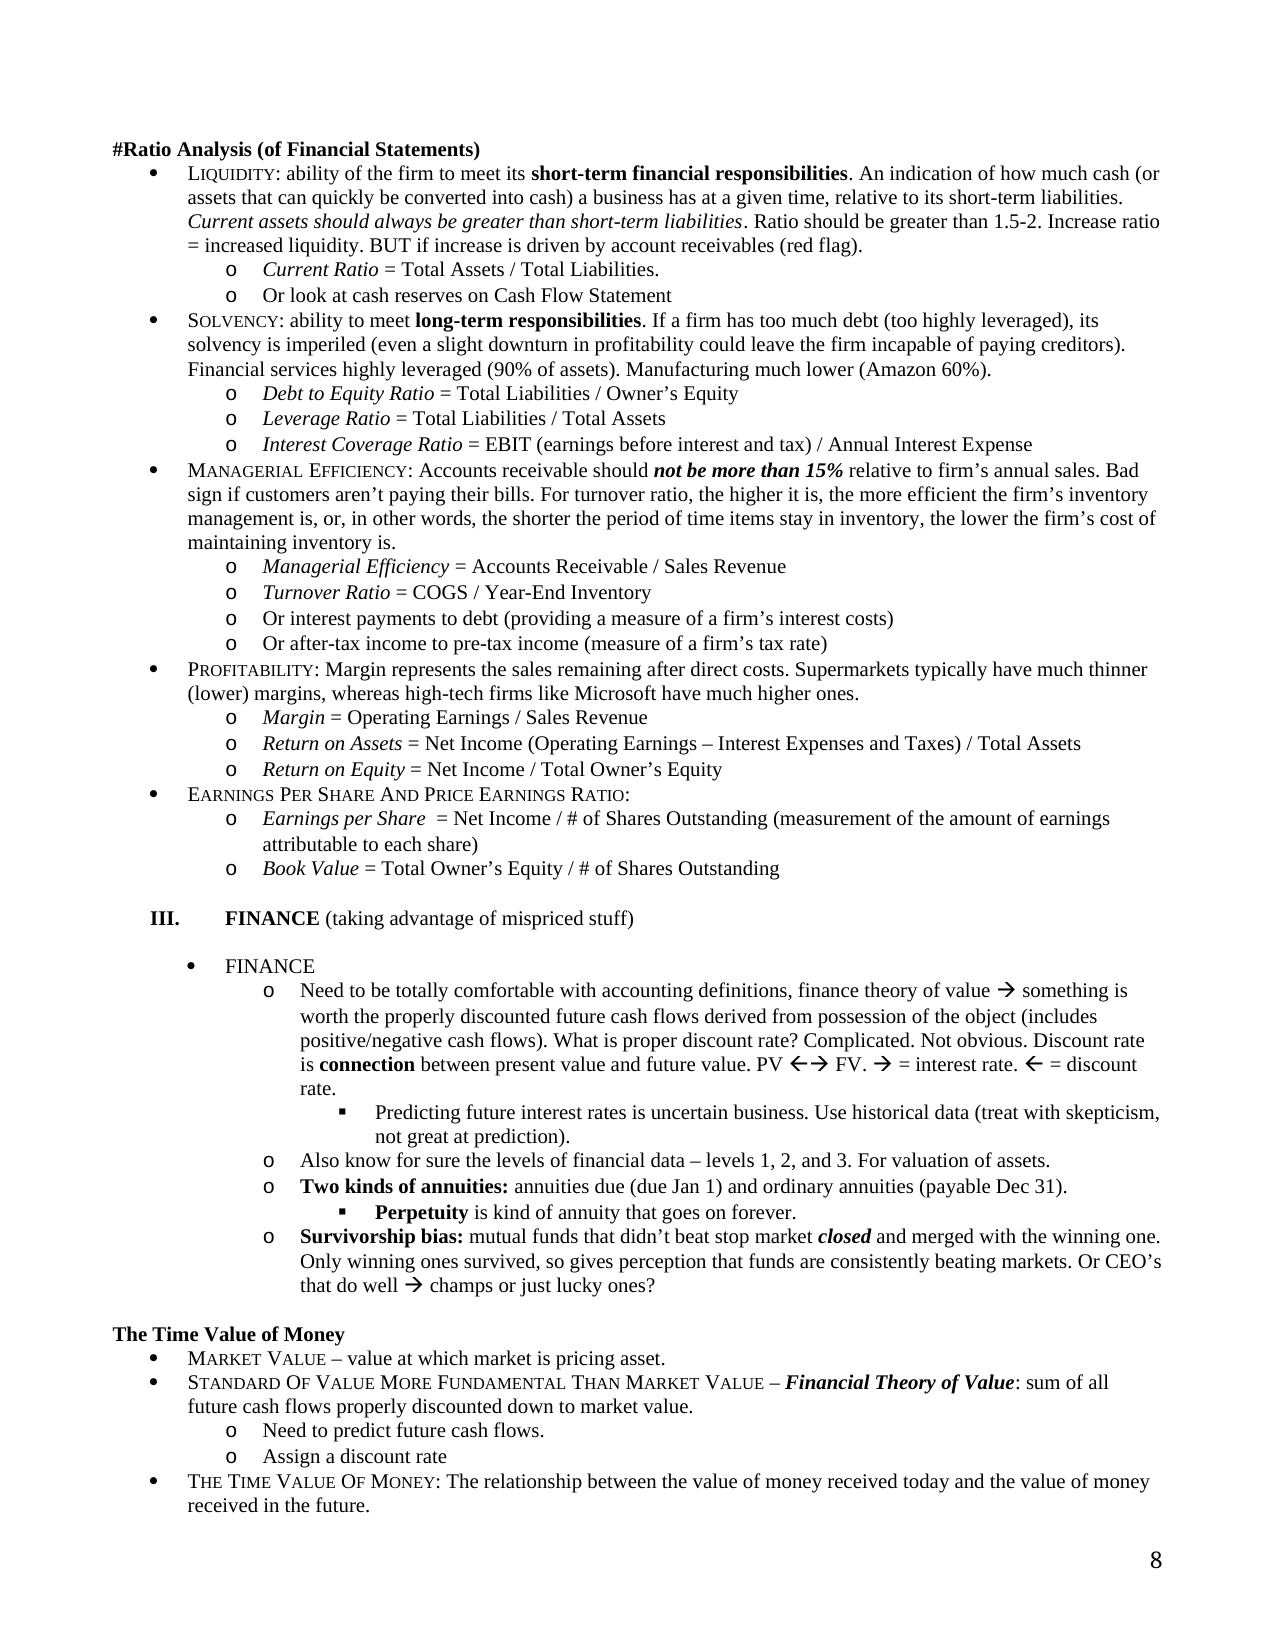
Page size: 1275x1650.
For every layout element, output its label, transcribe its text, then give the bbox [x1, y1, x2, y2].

list Liquidity: ability of the firm to meet its short-term financial responsibilities. An indication of how much cash (or assets that can quickly be converted into cash) a business has at a given time, relative to its short-term liabilities. Current assets should always be greater than short-term liabilities. Ratio should be greater than 1.5-2. Increase ratio = increased liquidity. BUT if increase is driven by account receivables (red flag). [150, 161, 1162, 257]
list Standard Of Value More Fundamental Than Market Value – Financial Theory of Value: sum of all future cash flows properly discounted down to market value. [150, 1370, 1162, 1418]
text Need to be totally comfortable with accounting definitions, finance theory of value something is worth the properly discounted future cash flows derived from possession of the object (includes positive/negative cash flows). What is proper discount rate? Complicated. Not obvious. Discount rate is connection between present value and future value. PV FV. = interest rate. = discount rate. [262, 978, 1162, 1100]
text FINANCE [187, 954, 1162, 978]
list Return on Assets = Net Income (Operating Earnings – Interest Expenses and Taxes) / Total Assets [225, 731, 1162, 756]
text Predicting future interest rates is uncertain business. Use historical data (treat with skepticism, not great at prediction). [337, 1100, 1162, 1148]
list Return on Equity = Net Income / Total Owner’s Equity [225, 756, 1162, 782]
list Earnings Per Share And Price Earnings Ratio: [150, 782, 1162, 806]
list Managerial Efficiency: Accounts receivable should not be more than 15% relative to firm’s annual sales. Bad sign if customers aren’t paying their bills. For turnover ratio, the higher it is, the more efficient the firm’s inventory management is, or, in other words, the shorter the period of time items stay in inventory, the lower the firm’s cost of maintaining inventory is. [150, 458, 1162, 554]
list Turnover Ratio = COGS / Year-End Inventory [225, 580, 1162, 605]
list Or look at cash reserves on Cash Flow Statement [225, 283, 1162, 308]
list Market Value – value at which market is pricing asset. [150, 1346, 1162, 1370]
list FINANCE (taking advantage of mispriced stuff) [150, 906, 1162, 930]
list Current Ratio = Total Assets / Total Liabilities. [225, 257, 1162, 283]
text Also know for sure the levels of financial data – levels 1, 2, and 3. For valuation of assets. [262, 1148, 1162, 1174]
text Perpetuity is kind of annuity that goes on forever. [337, 1199, 1162, 1224]
list Need to predict future cash flows. [225, 1418, 1162, 1443]
list Book Value = Total Owner’s Equity / # of Shares Outstanding [225, 856, 1162, 882]
list Or interest payments to debt (providing a measure of a firm’s interest costs) [225, 605, 1162, 631]
list Assign a discount rate [225, 1443, 1162, 1469]
list Solvency: ability to meet long-term responsibilities. If a firm has too much debt (too highly leveraged), its solvency is imperiled (even a slight downturn in profitability could leave the firm incapable of paying creditors). Financial services highly leveraged (90% of assets). Manufacturing much lower (Amazon 60%). [150, 308, 1162, 381]
list Earnings per Share = Net Income / # of Shares Outstanding (measurement of the amount of earnings attributable to each share) [225, 806, 1162, 856]
list Managerial Efficiency = Accounts Receivable / Sales Revenue [225, 554, 1162, 580]
text The Time Value of Money [112, 1322, 1162, 1346]
list The Time Value Of Money: The relationship between the value of money received today and the value of money received in the future. [150, 1469, 1162, 1517]
list Interest Coverage Ratio = EBIT (earnings before interest and tax) / Annual Interest Expense [225, 432, 1162, 458]
text Two kinds of annuities: annuities due (due Jan 1) and ordinary annuities (payable Dec 31). [262, 1174, 1162, 1199]
list Or after-tax income to pre-tax income (measure of a firm’s tax rate) [225, 631, 1162, 657]
text Survivorship bias: mutual funds that didn’t beat stop market closed and merged with the winning one. Only winning ones survived, so gives perception that funds are consistently beating markets. Or CEO’s that do well champs or just lucky ones? [262, 1224, 1162, 1297]
list Leverage Ratio = Total Liabilities / Total Assets [225, 406, 1162, 432]
text #Ratio Analysis (of Financial Statements) [112, 137, 1162, 161]
list Margin = Operating Earnings / Sales Revenue [225, 705, 1162, 731]
list Debt to Equity Ratio = Total Liabilities / Owner’s Equity [225, 381, 1162, 406]
list Profitability: Margin represents the sales remaining after direct costs. Supermarkets typically have much thinner (lower) margins, whereas high-tech firms like Microsoft have much higher ones. [150, 657, 1162, 705]
